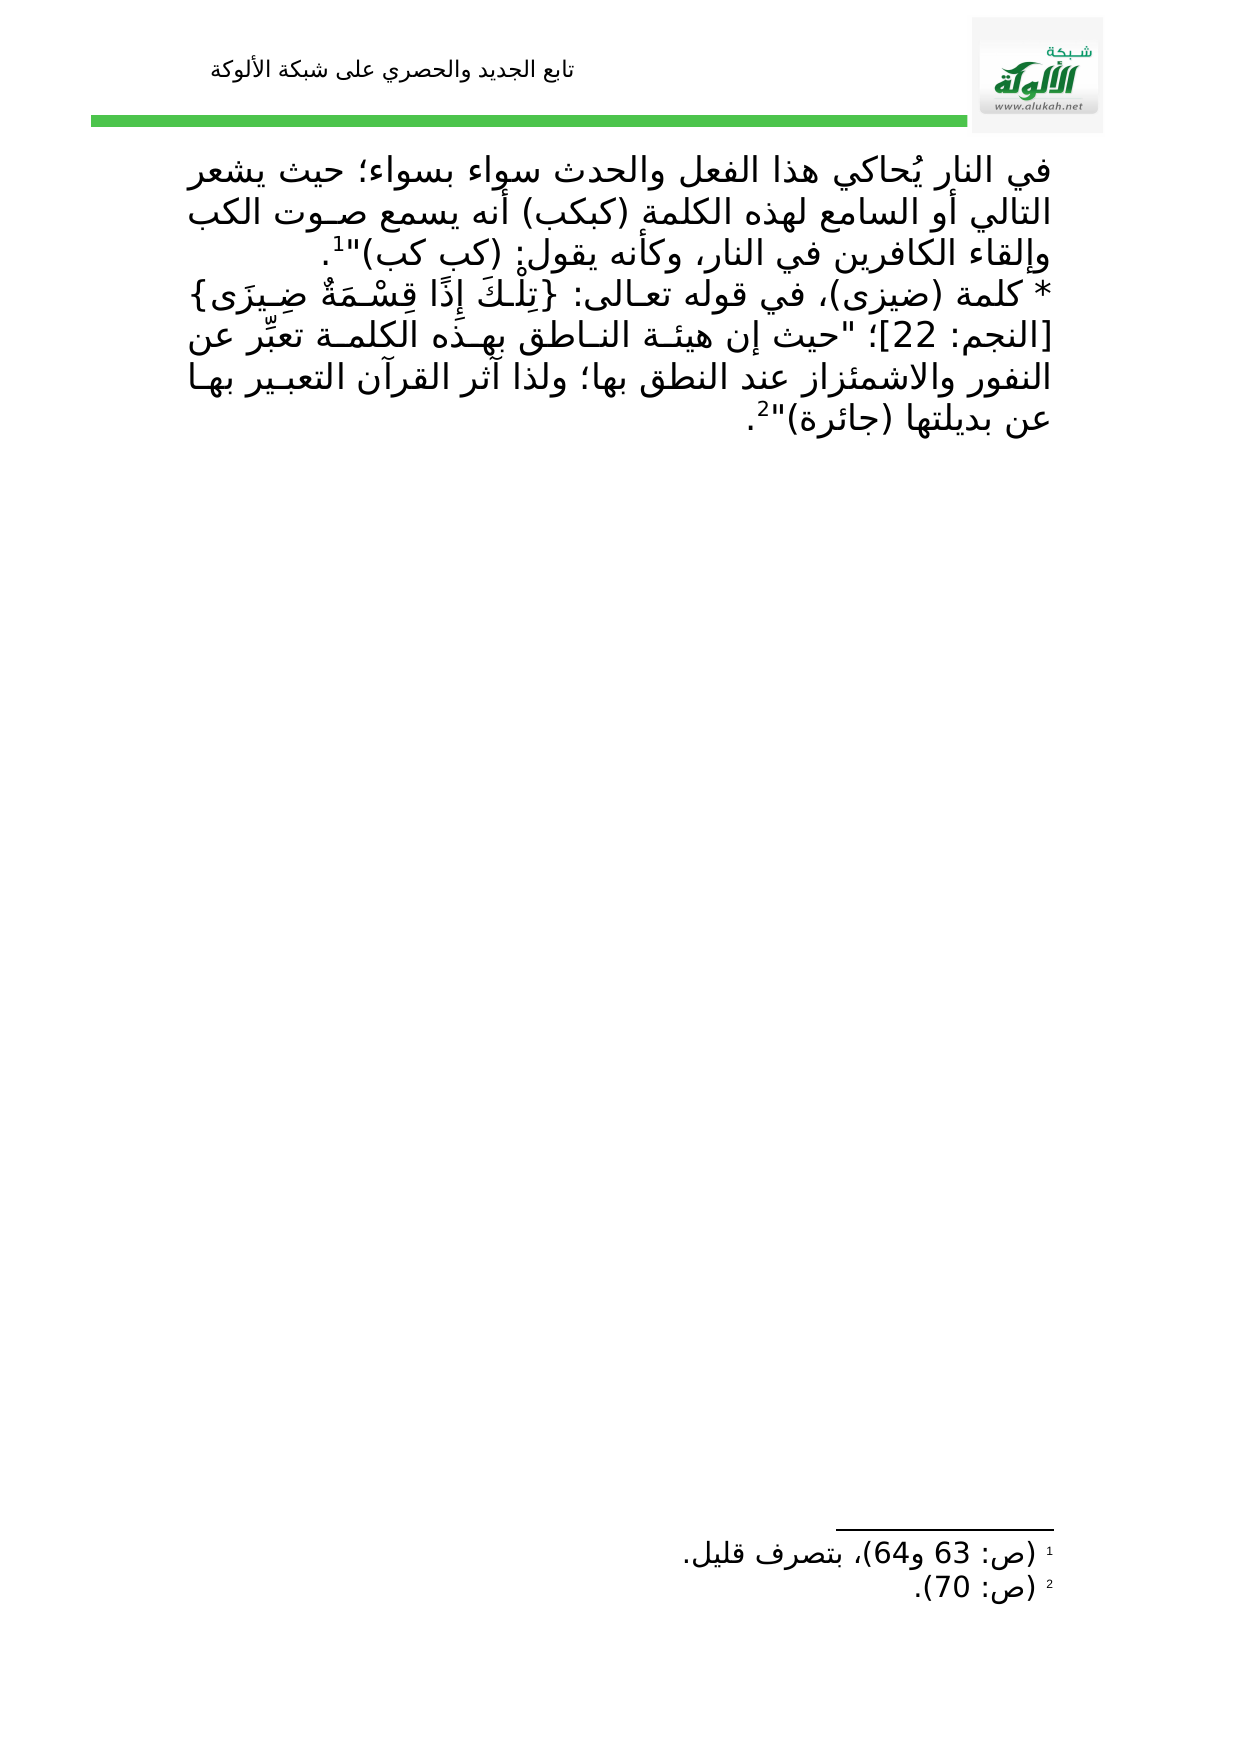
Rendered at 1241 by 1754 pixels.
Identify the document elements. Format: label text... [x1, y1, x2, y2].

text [187, 150, 1053, 274]
text * كلمة (ضيزى)، في قوله تعالى: {تِلْكَ إِذًا قِسْمَةٌ ضِيزَى} [النجم: 22]؛ "حيث إن هيئة الناطق بهذه الكلمة تعبِّر عن النفور والاشمئزاز عند النطق بها؛ ولذا آثر القرآن التعبير بها عن بديلتها (جائرة)". [187, 274, 1053, 439]
